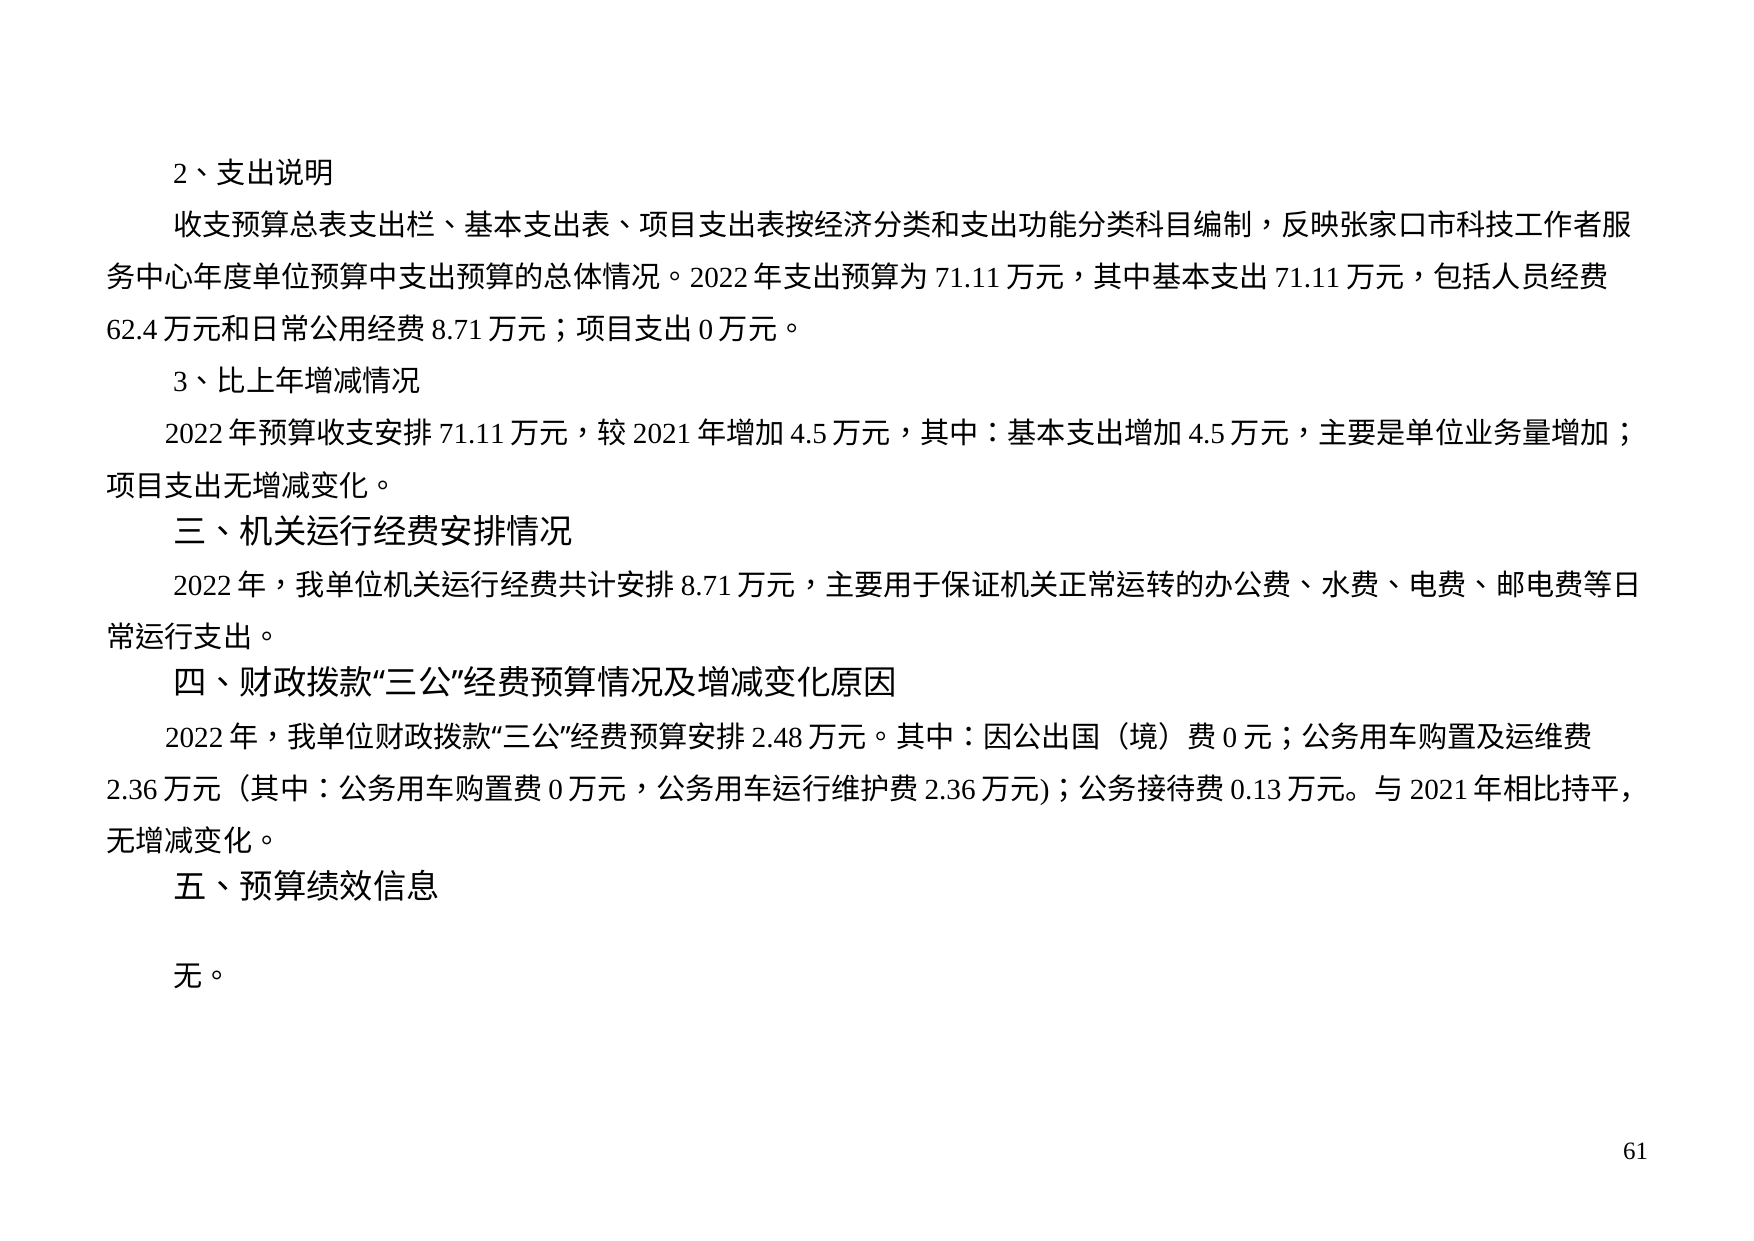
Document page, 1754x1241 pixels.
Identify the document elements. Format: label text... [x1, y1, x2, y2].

text 五、预算绩效信息 [106, 863, 1648, 908]
text 2022年预算收支安排71.11万元，较2021年增加4.5万元，其中：基本支出增加4.5万元，主要是单位业务量增加；项目支出无增减变化。 [106, 402, 1648, 506]
text 3、比上年增减情况 [106, 350, 1648, 402]
text 2022年，我单位机关运行经费共计安排8.71万元，主要用于保证机关正常运转的办公费、水费、电费、邮电费等日常运行支出。 [106, 554, 1648, 658]
text 三、机关运行经费安排情况 [106, 507, 1648, 553]
text 无。 [106, 956, 1648, 995]
text 四、财政拨款“三公”经费预算情况及增减变化原因 [106, 659, 1648, 704]
text 收支预算总表支出栏、基本支出表、项目支出表按经济分类和支出功能分类科目编制，反映张家口市科技工作者服务中心年度单位预算中支出预算的总体情况。2022年支出预算为71.11万元，其中基本支出71.11万元，包括人员经费62.4万元和日常公用经费8.71万元；项目支出0万元。 [106, 194, 1648, 350]
text 2、支出说明 [106, 142, 1648, 194]
text 2022年，我单位财政拨款“三公”经费预算安排2.48万元。其中：因公出国（境）费0元；公务用车购置及运维费2.36万元（其中：公务用车购置费0万元，公务用车运行维护费2.36万元)；公务接待费0.13万元。与2021年相比持平，无增减变化。 [106, 706, 1648, 862]
